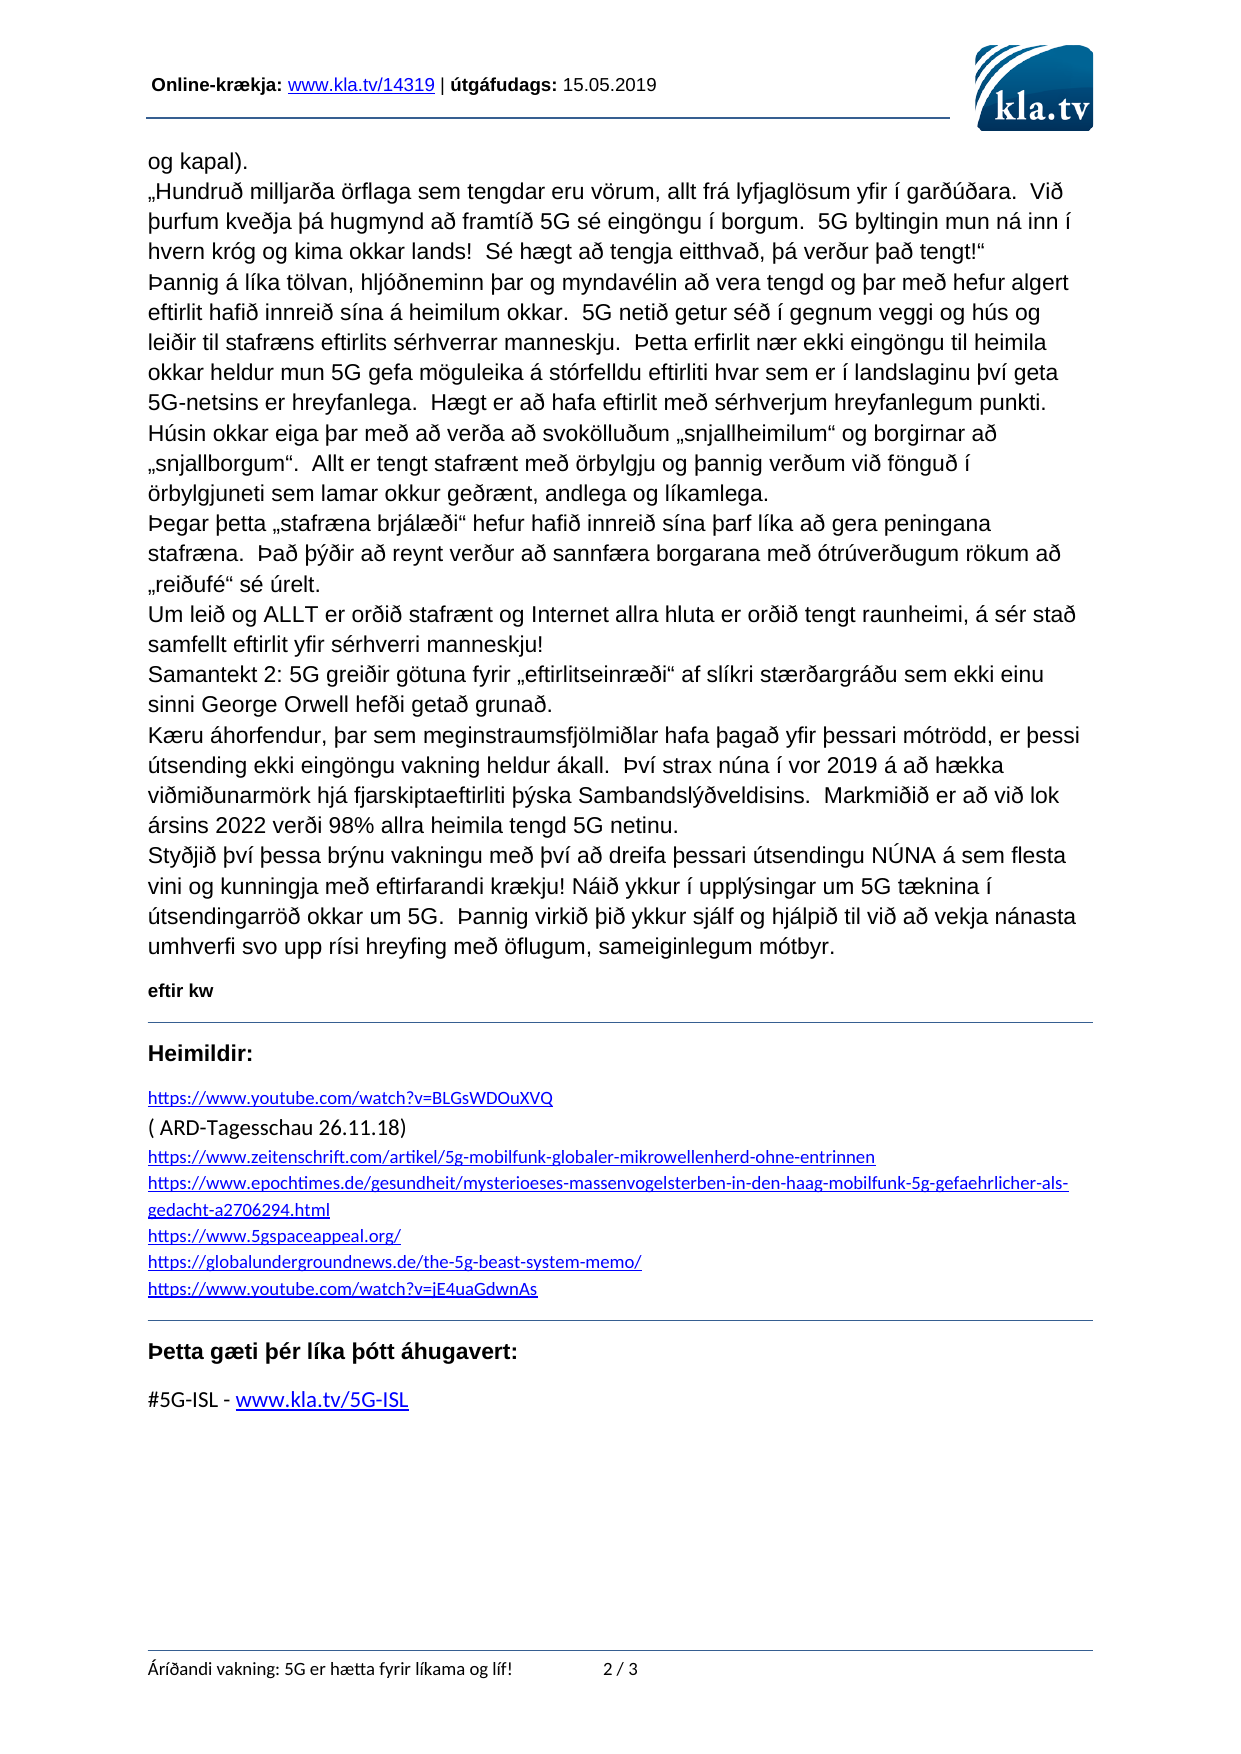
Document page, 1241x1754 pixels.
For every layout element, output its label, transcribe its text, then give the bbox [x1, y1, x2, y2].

text eftir kw [148, 980, 1093, 1001]
text https://www.youtube.com/watch?v=BLGsWDOuXVQ ( ARD-Tagesschau 26.11.18) https://www.zeitenschrift.com/artikel/5g-mobilfunk-globaler-mikrowellenherd-ohne-entrinnen https://www.epochtimes.de/gesundheit/mysterioeses-massenvogelsterben-in-den-haag-mobilfunk-5g-gefaehrlicher-als-gedacht-a2706294.html https://www.5gspaceappeal.org/ https://globalundergroundnews.de/the-5g-beast-system-memo/ https://www.youtube.com/watch?v=jE4uaGdwnAs [148, 1086, 1093, 1300]
text Þetta gæti þér líka þótt áhugavert: [148, 1321, 1093, 1364]
text #5G-ISL - www.kla.tv/5G-ISL [148, 1385, 1093, 1413]
text Heimildir: [148, 1023, 1093, 1066]
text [148, 148, 1093, 959]
